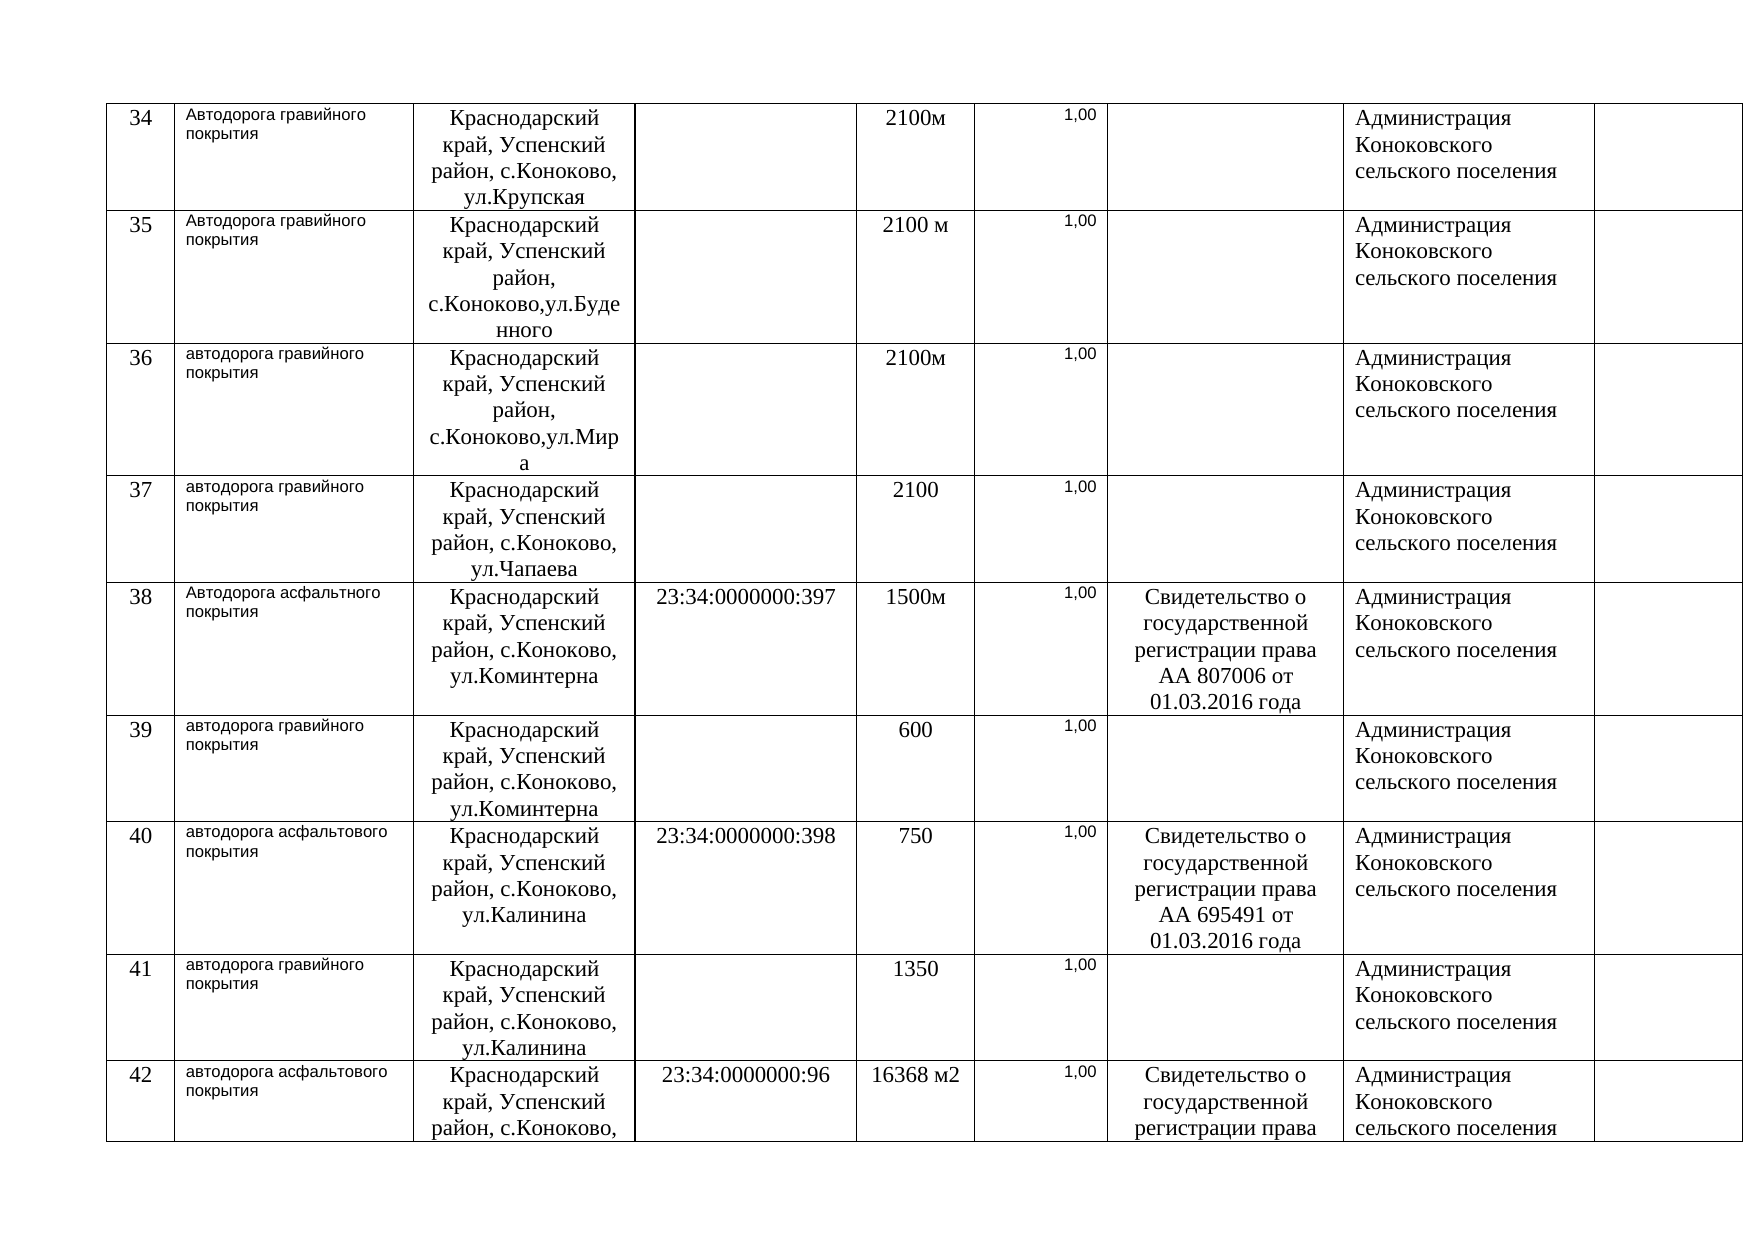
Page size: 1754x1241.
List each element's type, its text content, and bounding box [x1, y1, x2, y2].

table_cell автодорога гравийного покрытия [175, 955, 413, 1060]
table_cell Краснодарский край, Успенский район, с.Коноково, ул.Чапаева [414, 476, 634, 582]
table_cell [636, 211, 856, 343]
table_cell [1108, 211, 1343, 343]
table_cell [1595, 583, 1742, 715]
table_cell Администрация Коноковского сельского поселения [1344, 716, 1594, 821]
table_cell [1344, 1061, 1594, 1141]
table_cell 1,00 [975, 822, 1107, 954]
table_cell Краснодарский край, Успенский район, с.Коноково, ул.Коминтерна [414, 583, 634, 715]
table_cell 1,00 [975, 476, 1107, 582]
table_cell 23:34:0000000:96 [636, 1061, 856, 1141]
table_cell [1108, 955, 1343, 1060]
table_cell Краснодарский край, Успенский район, с.Коноково,ул.Мира [414, 344, 634, 475]
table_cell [1344, 211, 1594, 343]
table_cell 39 [107, 716, 174, 821]
table_cell Краснодарский край, Успенский район, с.Коноково, ул.Калинина [414, 822, 634, 954]
table_cell [1595, 716, 1742, 821]
table_cell автодорога гравийного покрытия [175, 344, 413, 475]
table_cell Краснодарский край, Успенский район, с.Коноково, ул.Крупская [414, 104, 634, 210]
table_cell Свидетельство о государственной регистрации права АА 695491 от 01.03.2016 года [1108, 822, 1343, 954]
table_cell [636, 476, 856, 582]
table_cell [1108, 344, 1343, 475]
table_cell автодорога гравийного покрытия [175, 476, 413, 582]
table_cell 2100м [857, 104, 974, 210]
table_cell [1344, 104, 1594, 210]
table_cell 42 [107, 1061, 174, 1141]
table_cell 1,00 [975, 955, 1107, 1060]
table_cell 1,00 [975, 583, 1107, 715]
table_cell 34 [107, 104, 174, 210]
table_cell 1,00 [975, 104, 1107, 210]
table_cell 1,00 [975, 716, 1107, 821]
table_cell Краснодарский край, Успенский район, с.Коноково, ул.Коминтерна [414, 716, 634, 821]
table_cell [1595, 344, 1742, 475]
table_cell Автодорога гравийного покрытия [175, 211, 413, 343]
table_cell [1108, 104, 1343, 210]
table_cell Краснодарский край, Успенский район, с.Коноково, ул.Калинина [414, 955, 634, 1060]
table_cell Администрация Коноковского сельского поселения [1344, 955, 1594, 1060]
table_cell 23:34:0000000:397 [636, 583, 856, 715]
table_cell Администрация Коноковского сельского поселения [1344, 583, 1594, 715]
table_cell [636, 104, 856, 210]
table_cell [636, 955, 856, 1060]
table_cell 2100м [857, 344, 974, 475]
table_cell 2100 м [857, 211, 974, 343]
table_cell 1,00 [975, 1061, 1107, 1141]
table_cell 16368 м2 [857, 1061, 974, 1141]
table_cell 37 [107, 476, 174, 582]
table_cell Администрация Коноковского сельского поселения [1344, 476, 1594, 582]
table_cell 41 [107, 955, 174, 1060]
table_cell 1350 [857, 955, 974, 1060]
table_cell 750 [857, 822, 974, 954]
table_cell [414, 1061, 634, 1141]
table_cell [175, 1061, 413, 1141]
table_cell Свидетельство о государственной регистрации права АА 807006 от 01.03.2016 года [1108, 583, 1343, 715]
table_cell автодорога гравийного покрытия [175, 716, 413, 821]
table_cell Администрация Коноковского сельского поселения [1344, 344, 1594, 475]
table_cell Администрация Коноковского сельского поселения [1344, 822, 1594, 954]
table_cell 40 [107, 822, 174, 954]
table_cell Краснодарский край, Успенский район, с.Коноково,ул.Буденного [414, 211, 634, 343]
table_cell [1108, 476, 1343, 582]
table_cell [636, 716, 856, 821]
table_cell Автодорога гравийного покрытия [175, 104, 413, 210]
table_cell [1108, 1061, 1343, 1141]
table_cell 600 [857, 716, 974, 821]
table_cell 35 [107, 211, 174, 343]
table_cell 23:34:0000000:398 [636, 822, 856, 954]
table_cell 1,00 [975, 211, 1107, 343]
table_cell [1595, 1061, 1742, 1141]
table_cell [1595, 476, 1742, 582]
table_cell [1595, 211, 1742, 343]
table_cell 1500м [857, 583, 974, 715]
table_cell [1595, 822, 1742, 954]
table_cell автодорога асфальтового покрытия [175, 822, 413, 954]
table_cell 38 [107, 583, 174, 715]
table_cell 2100 [857, 476, 974, 582]
table_cell [1595, 955, 1742, 1060]
table_cell [1108, 716, 1343, 821]
table_cell 36 [107, 344, 174, 475]
table_cell [636, 344, 856, 475]
table_cell Автодорога асфальтного покрытия [175, 583, 413, 715]
table_cell [1595, 104, 1742, 210]
table_cell 1,00 [975, 344, 1107, 475]
